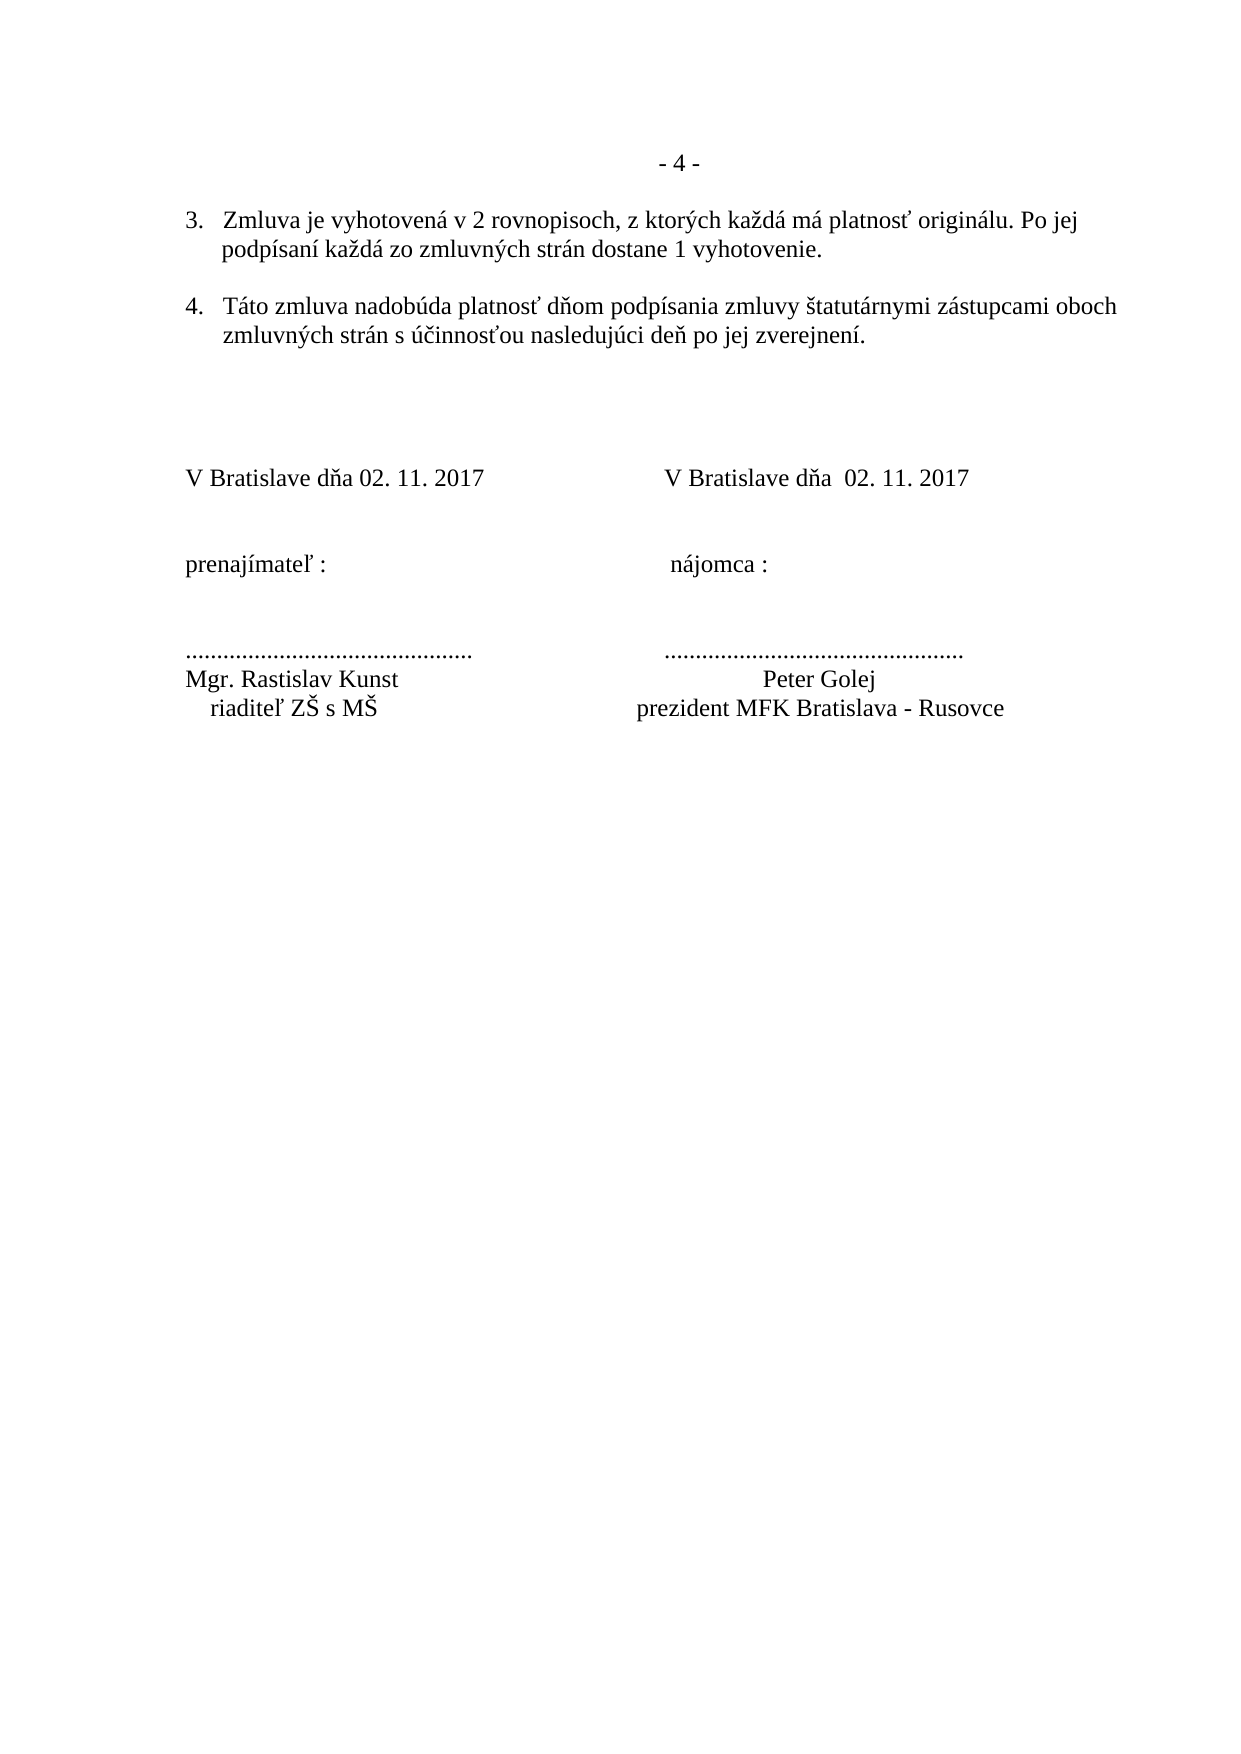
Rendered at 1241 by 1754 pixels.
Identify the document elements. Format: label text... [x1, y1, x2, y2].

text V Bratislave dňa 02. 11. 2017 V Bratislave dňa 02. 11. 2017 [148, 463, 1137, 492]
text prenajímateľ : nájomca : [148, 549, 1137, 578]
text - 4 - [221, 148, 1137, 176]
list Táto zmluva nadobúda platnosť dňom podpísania zmluvy štatutárnymi zástupcami oboch zmluvných strán s účinnosťou nasledujúci deň po jej zverejnení. [185, 291, 1137, 349]
list Zmluva je vyhotovená v 2 rovnopisoch, z ktorých každá má platnosť originálu. Po jej [185, 205, 1137, 234]
text riaditeľ ZŠ s MŠ prezident MFK Bratislava - Rusovce [148, 693, 1137, 722]
text podpísaní každá zo zmluvných strán dostane 1 vyhotovenie. [221, 234, 1137, 263]
text .............................................. ................................................ [148, 636, 1137, 664]
text Mgr. Rastislav Kunst Peter Golej [148, 664, 1137, 693]
